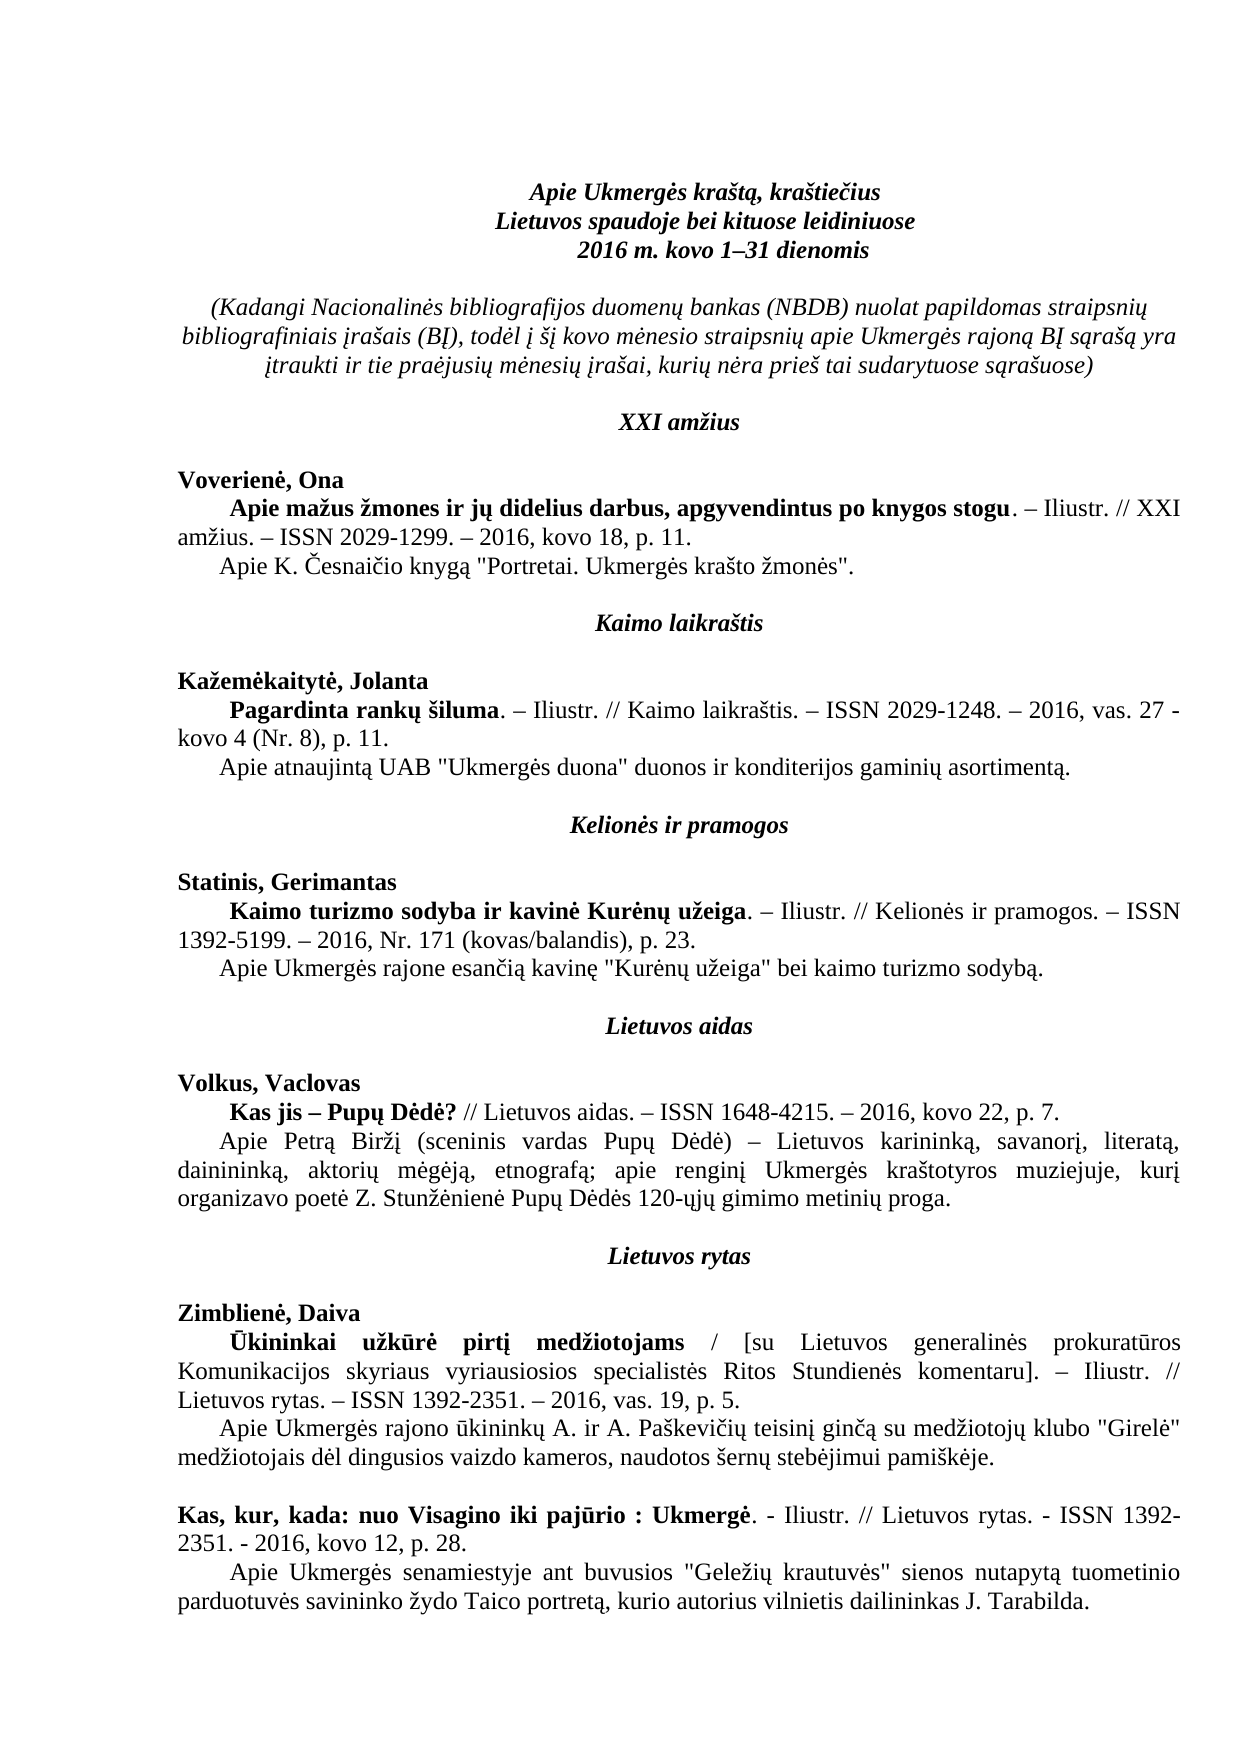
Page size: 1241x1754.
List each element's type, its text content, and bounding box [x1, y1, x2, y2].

text Lietuvos rytas [177, 1241, 1181, 1270]
text XXI amžius [177, 407, 1181, 436]
text Apie atnaujintą UAB "Ukmergės duona" duonos ir konditerijos gaminių asortimentą. [177, 752, 1181, 781]
text Kažemėkaitytė, Jolanta [177, 666, 1181, 695]
title 2016 m. kovo 1–31 dienomis [266, 235, 1181, 263]
text (Kadangi Nacionalinės bibliografijos duomenų bankas (NBDB) nuolat papildomas straipsnių bibliografiniais įrašais (BĮ), todėl į šį kovo mėnesio straipsnių apie Ukmergės rajoną BĮ sąrašą yra įtraukti ir tie praėjusių mėnesių įrašai, kurių nėra prieš tai sudarytuose sąrašuose) [177, 292, 1181, 378]
text Apie Ukmergės rajone esančią kavinę "Kurėnų užeiga" bei kaimo turizmo sodybą. [177, 953, 1181, 982]
text Kas jis – Pupų Dėdė? // Lietuvos aidas. – ISSN 1648-4215. – 2016, kovo 22, p. 7. [177, 1097, 1181, 1126]
text Lietuvos aidas [177, 1011, 1181, 1040]
title Lietuvos spaudoje bei kituose leidiniuose [177, 206, 1181, 235]
text Zimblienė, Daiva [177, 1298, 1181, 1327]
text Apie Ukmergės rajono ūkininkų A. ir A. Paškevičių teisinį ginčą su medžiotojų klubo "Girelė" medžiotojais dėl dingusios vaizdo kameros, naudotos šernų stebėjimui pamiškėje. [177, 1413, 1181, 1471]
title Apie Ukmergės kraštą, kraštiečius [177, 177, 1181, 206]
text Kas, kur, kada: nuo Visagino iki pajūrio : Ukmergė. - Iliustr. // Lietuvos rytas. - ISSN 1392-2351. - 2016, kovo 12, p. 28. [177, 1500, 1181, 1557]
text Ūkininkai užkūrė pirtį medžiotojams / [su Lietuvos generalinės prokuratūros Komunikacijos skyriaus vyriausiosios specialistės Ritos Stundienės komentaru]. – Iliustr. // Lietuvos rytas. – ISSN 1392-2351. – 2016, vas. 19, p. 5. [177, 1327, 1181, 1413]
text Apie mažus žmones ir jų didelius darbus, apgyvendintus po knygos stogu. – Iliustr. // XXI amžius. – ISSN 2029-1299. – 2016, kovo 18, p. 11. [177, 493, 1181, 551]
text Pagardinta rankų šiluma. – Iliustr. // Kaimo laikraštis. – ISSN 2029-1248. – 2016, vas. 27 - kovo 4 (Nr. 8), p. 11. [177, 695, 1181, 752]
text Apie K. Česnaičio knygą "Portretai. Ukmergės krašto žmonės". [177, 551, 1181, 580]
text Volkus, Vaclovas [177, 1068, 1181, 1097]
text Statinis, Gerimantas [177, 867, 1181, 896]
text Kaimo laikraštis [177, 608, 1181, 637]
text Kaimo turizmo sodyba ir kavinė Kurėnų užeiga. – Iliustr. // Kelionės ir pramogos. – ISSN 1392-5199. – 2016, Nr. 171 (kovas/balandis), p. 23. [177, 896, 1181, 953]
text Apie Petrą Biržį (sceninis vardas Pupų Dėdė) – Lietuvos karininką, savanorį, literatą, dainininką, aktorių mėgėją, etnografą; apie renginį Ukmergės kraštotyros muziejuje, kurį organizavo poetė Z. Stunžėnienė Pupų Dėdės 120-ųjų gimimo metinių proga. [177, 1126, 1181, 1212]
text Voverienė, Ona [177, 465, 1181, 493]
text Apie Ukmergės senamiestyje ant buvusios "Geležių krautuvės" sienos nutapytą tuometinio parduotuvės savininko žydo Taico portretą, kurio autorius vilnietis dailininkas J. Tarabilda. [177, 1557, 1181, 1615]
text Kelionės ir pramogos [177, 810, 1181, 838]
